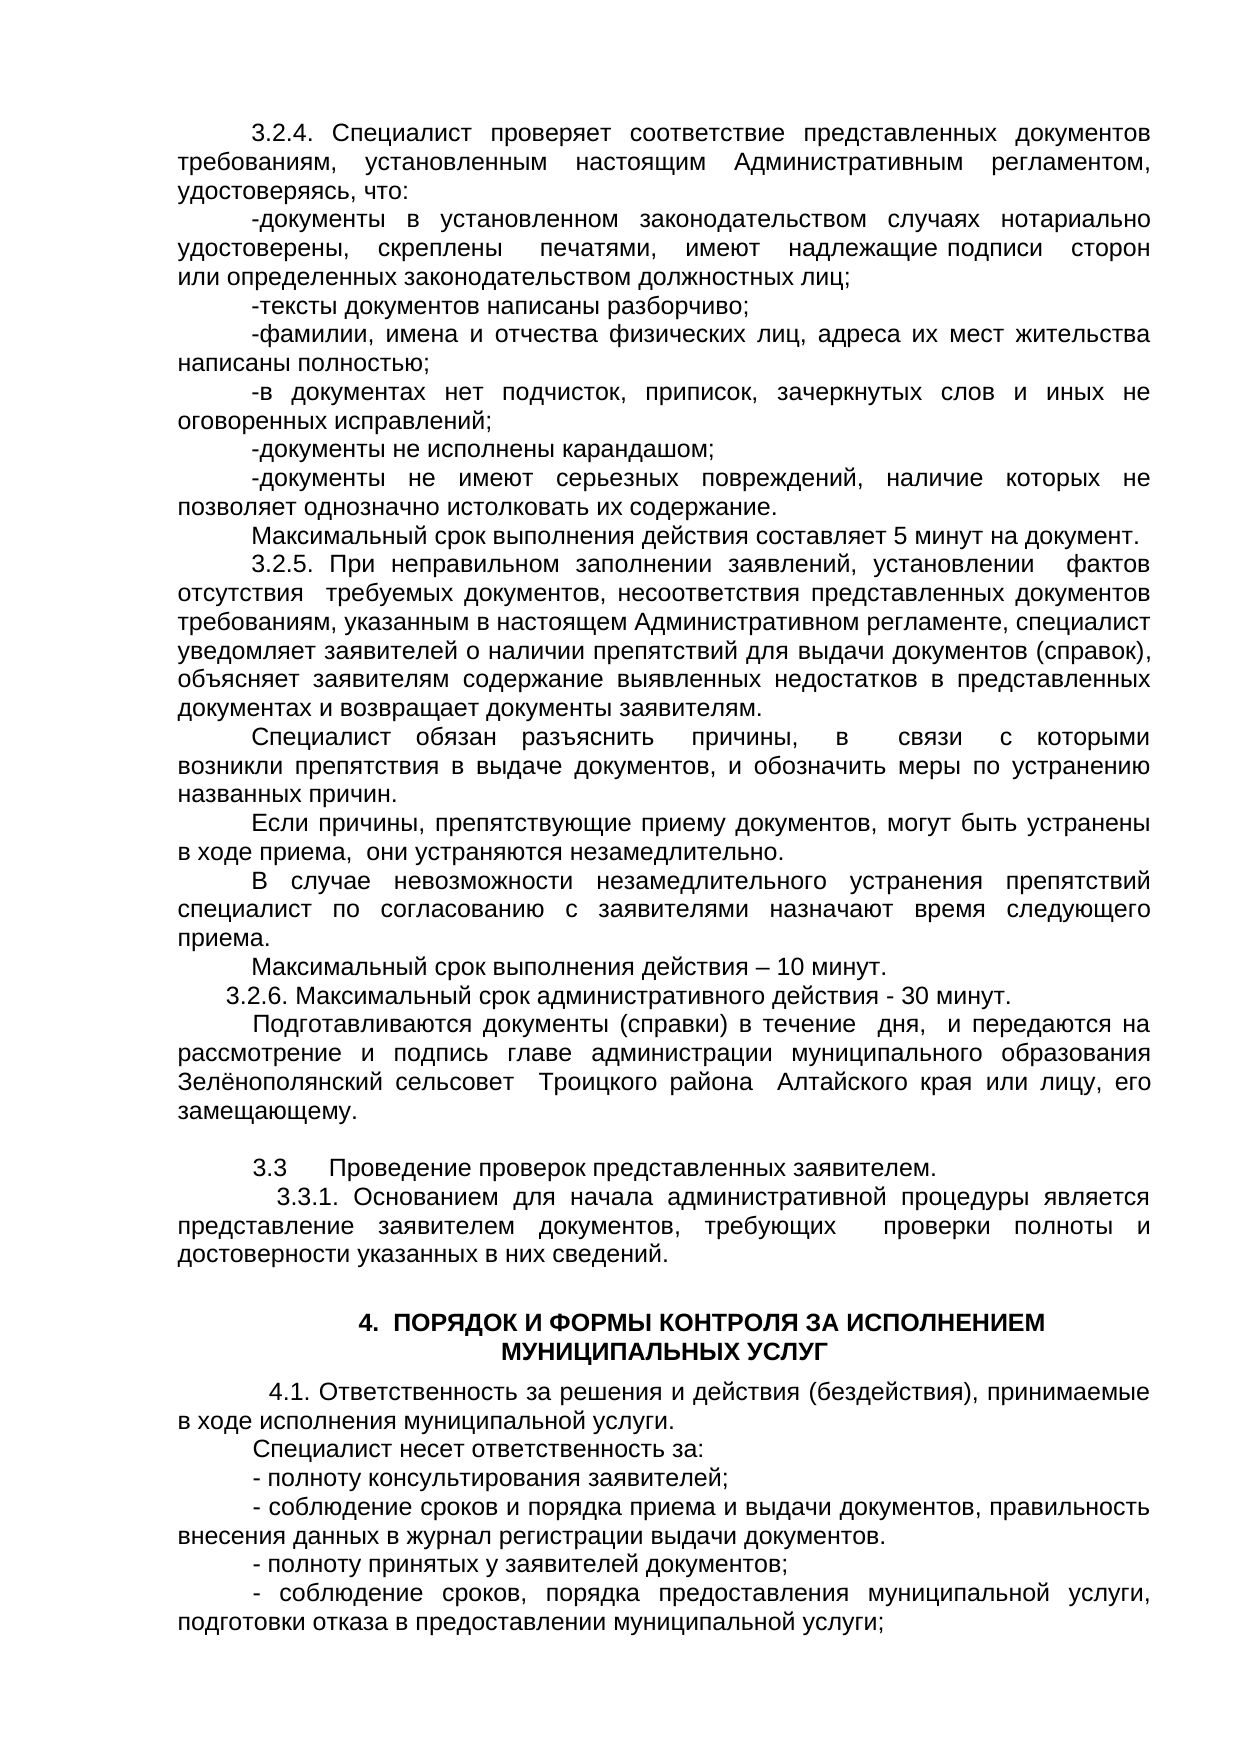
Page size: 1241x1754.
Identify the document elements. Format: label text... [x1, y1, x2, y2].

text 3.2.5. При неправильном заполнении заявлений, установлении фактов отсутствия требуемых документов, несоответствия представленных документов требованиям, указанным в настоящем Административном регламенте, специалист уведомляет заявителей о наличии препятствий для выдачи документов (справок), объясняет заявителям содержание выявленных недостатков в представленных документах и возвращает документы заявителям. [177, 549, 1152, 722]
text - соблюдение сроков и порядка приема и выдачи документов, правильность внесения данных в журнал регистрации выдачи документов. [177, 1492, 1152, 1549]
text 3.2.4. Специалист проверяет соответствие представленных документов требованиям, установленным настоящим Административным регламентом, удостоверяясь, что: [177, 118, 1152, 204]
text Специалист несет ответственность за: [177, 1434, 1152, 1463]
text В случае невозможности незамедлительного устранения препятствий специалист по согласованию с заявителями назначают время следующего приема. [177, 866, 1152, 952]
text Максимальный срок выполнения действия составляет 5 минут на документ. [172, 521, 1152, 549]
text 4.1. Ответственность за решения и действия (бездействия), принимаемые в ходе исполнения муниципальной услуги. [177, 1377, 1152, 1434]
text 3.3.1. Основанием для начала административной процедуры является представление заявителем документов, требующих проверки полноты и достоверности указанных в них сведений. [177, 1182, 1152, 1268]
subtitle 4. ПОРЯДОК И ФОРМЫ КОНТРОЛЯ ЗА ИСПОЛНЕНИЕМ МУНИЦИПАЛЬНЫХ УСЛУГ [177, 1308, 1152, 1366]
text 3.3 Проведение проверок представленных заявителем. [177, 1153, 1152, 1182]
text -документы не имеют серьезных повреждений, наличие которых не позволяет однозначно истолковать их содержание. [177, 463, 1152, 521]
text Подготавливаются документы (справки) в течение дня, и передаются на рассмотрение и подпись главе администрации муниципального образования Зелёнополянский сельсовет Троицкого района Алтайского края или лицу, его замещающему. [177, 1009, 1152, 1124]
text Специалист обязан разъяснить причины, в связи с которыми возникли препятствия в выдаче документов, и обозначить меры по устранению названных причин. [177, 722, 1152, 808]
text -тексты документов написаны разборчиво; [177, 291, 1152, 319]
text -в документах нет подчисток, приписок, зачеркнутых слов и иных не оговоренных исправлений; [177, 377, 1152, 434]
text 3.2.6. Максимальный срок административного действия - 30 минут. [177, 981, 1152, 1009]
text -фамилии, имена и отчества физических лиц, адреса их мест жительства написаны полностью; [177, 319, 1152, 377]
text Максимальный срок выполнения действия – 10 минут. [177, 952, 1152, 981]
text -документы не исполнены карандашом; [177, 434, 1152, 463]
text Если причины, препятствующие приему документов, могут быть устранены в ходе приема, они устраняются незамедлительно. [177, 808, 1152, 866]
text -документы в установленном законодательством случаях нотариально удостоверены, скреплены печатями, имеют надлежащие подписи сторон или определенных законодательством должностных лиц; [177, 204, 1152, 291]
text - соблюдение сроков, порядка предоставления муниципальной услуги, подготовки отказа в предоставлении муниципальной услуги; [177, 1578, 1152, 1636]
text - полноту принятых у заявителей документов; [177, 1549, 1152, 1578]
text - полноту консультирования заявителей; [177, 1463, 1152, 1492]
